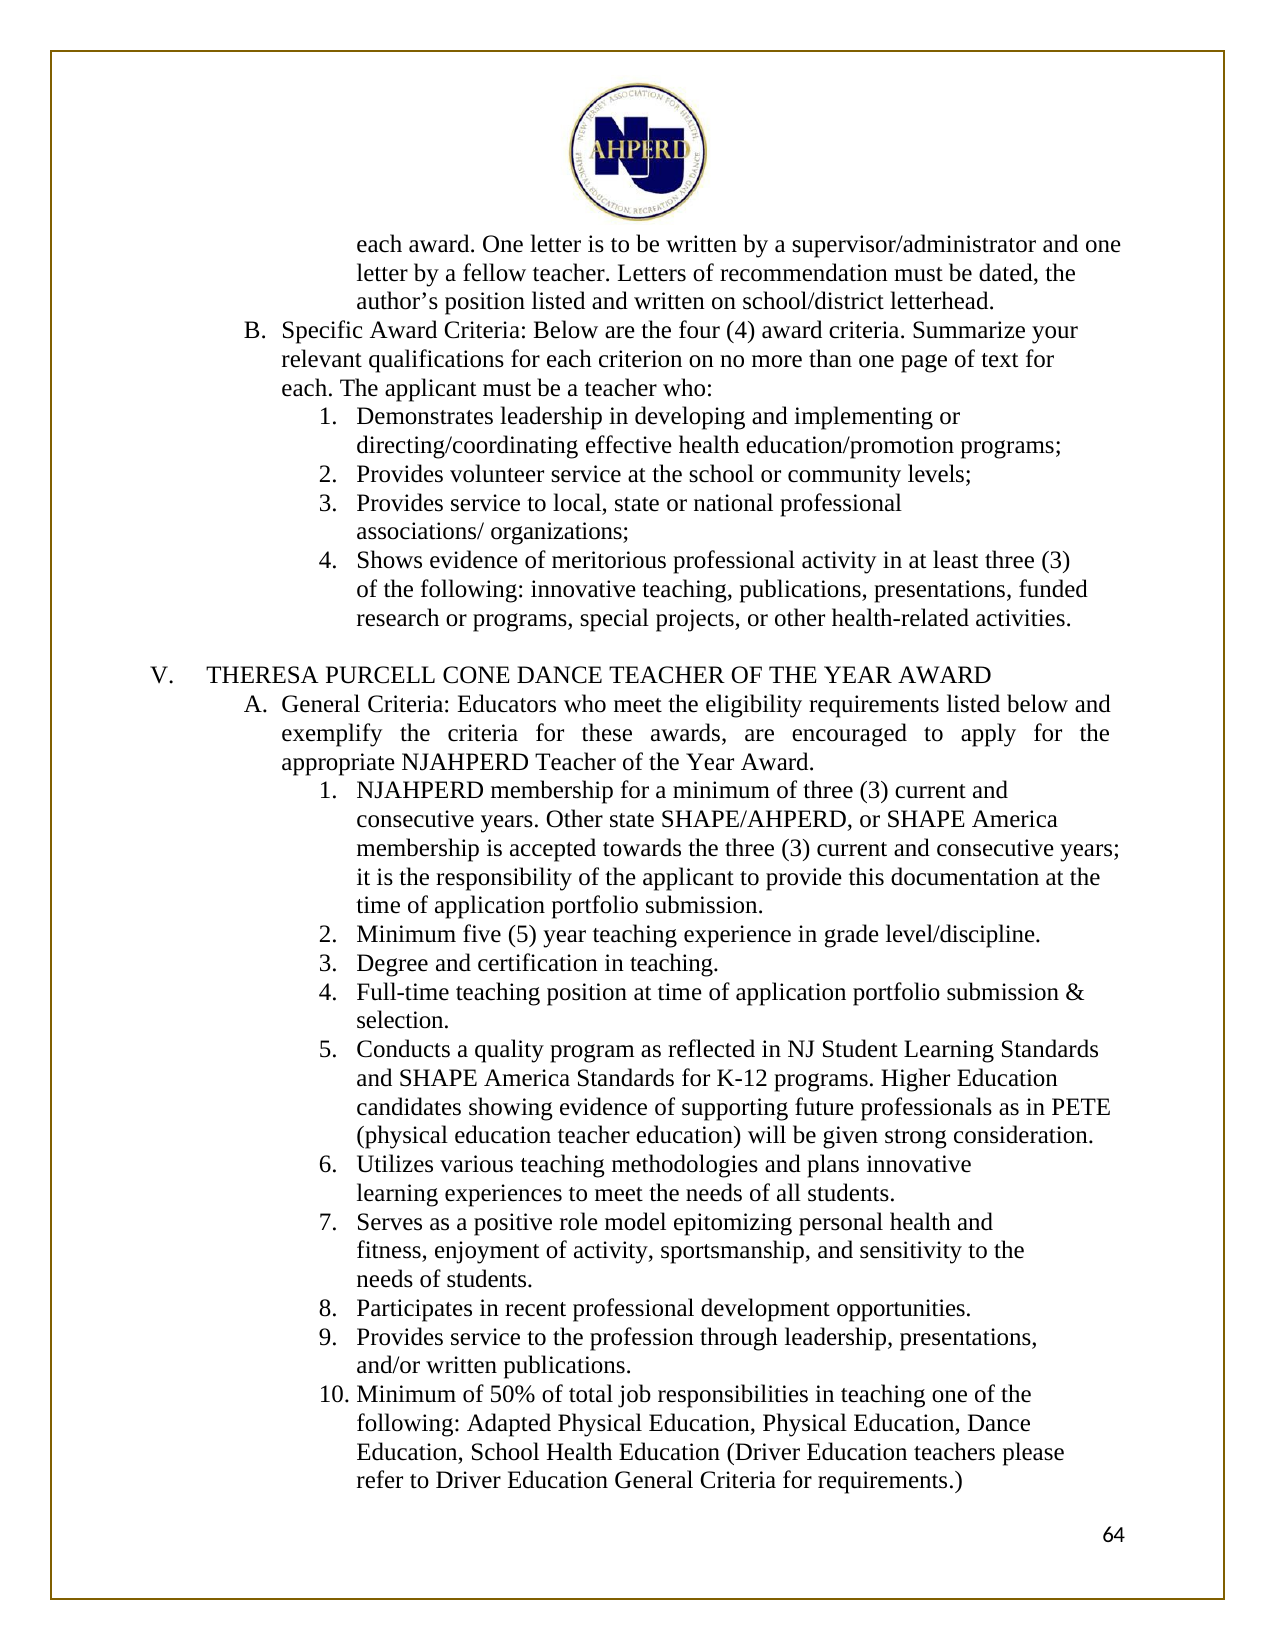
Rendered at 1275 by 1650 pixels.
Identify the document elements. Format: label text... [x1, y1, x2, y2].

list Utilizes various teaching methodologies and plans innovative learning experiences to meet the needs of all students. [319, 1149, 1059, 1207]
list Degree and certification in teaching. [319, 948, 1137, 977]
list Minimum five (5) year teaching experience in grade level/discipline. [319, 919, 1137, 948]
subtitle THERESA PURCELL CONE DANCE TEACHER OF THE YEAR AWARD [150, 660, 1137, 689]
list Provides service to local, state or national professional associations/ organizations; [319, 488, 1036, 545]
list Demonstrates leadership in developing and implementing or directing/coordinating effective health education/promotion programs; [319, 401, 1062, 459]
list Shows evidence of meritorious professional activity in at least three (3) of the following: innovative teaching, publications, presentations, funded research or programs, special projects, or other health-related activities. [319, 545, 1097, 631]
list Specific Award Criteria: Below are the four (4) award criteria. Summarize your relevant qualifications for each criterion on no more than one page of text for each. The applicant must be a teacher who: [244, 315, 1112, 401]
list Participates in recent professional development opportunities. [319, 1293, 1137, 1322]
list General Criteria: Educators who meet the eligibility requirements listed below and exemplify the criteria for these awards, are encouraged to apply for the appropriate NJAHPERD Teacher of the Year Award. [244, 689, 1111, 775]
text each award. One letter is to be written by a supervisor/administrator and one letter by a fellow teacher. Letters of recommendation must be dated, the author’s position listed and written on school/district letterhead. [356, 229, 1125, 315]
list Conducts a quality program as reflected in NJ Student Learning Standards and SHAPE America Standards for K-12 programs. Higher Education candidates showing evidence of supporting future professionals as in PETE (physical education teacher education) will be given strong consideration. [319, 1034, 1111, 1149]
list NJAHPERD membership for a minimum of three (3) current and consecutive years. Other state SHAPE/AHPERD, or SHAPE America membership is accepted towards the three (3) current and consecutive years; it is the responsibility of the applicant to provide this documentation at the time of application portfolio submission. [319, 775, 1120, 919]
list Serves as a positive role model epitomizing personal health and fitness, enjoyment of activity, sportsmanship, and sensitivity to the needs of students. [319, 1207, 1071, 1293]
picture [560, 75, 711, 225]
list Provides service to the profession through leadership, presentations, and/or written publications. [319, 1322, 1107, 1379]
list Full-time teaching position at time of application portfolio submission & selection. [319, 977, 1085, 1034]
list Minimum of 50% of total job responsibilities in teaching one of the following: Adapted Physical Education, Physical Education, Dance Education, School Health Education (Driver Education teachers please refer to Driver Education General Criteria for requirements.) [319, 1379, 1118, 1494]
list Provides volunteer service at the school or community levels; [319, 459, 1137, 488]
